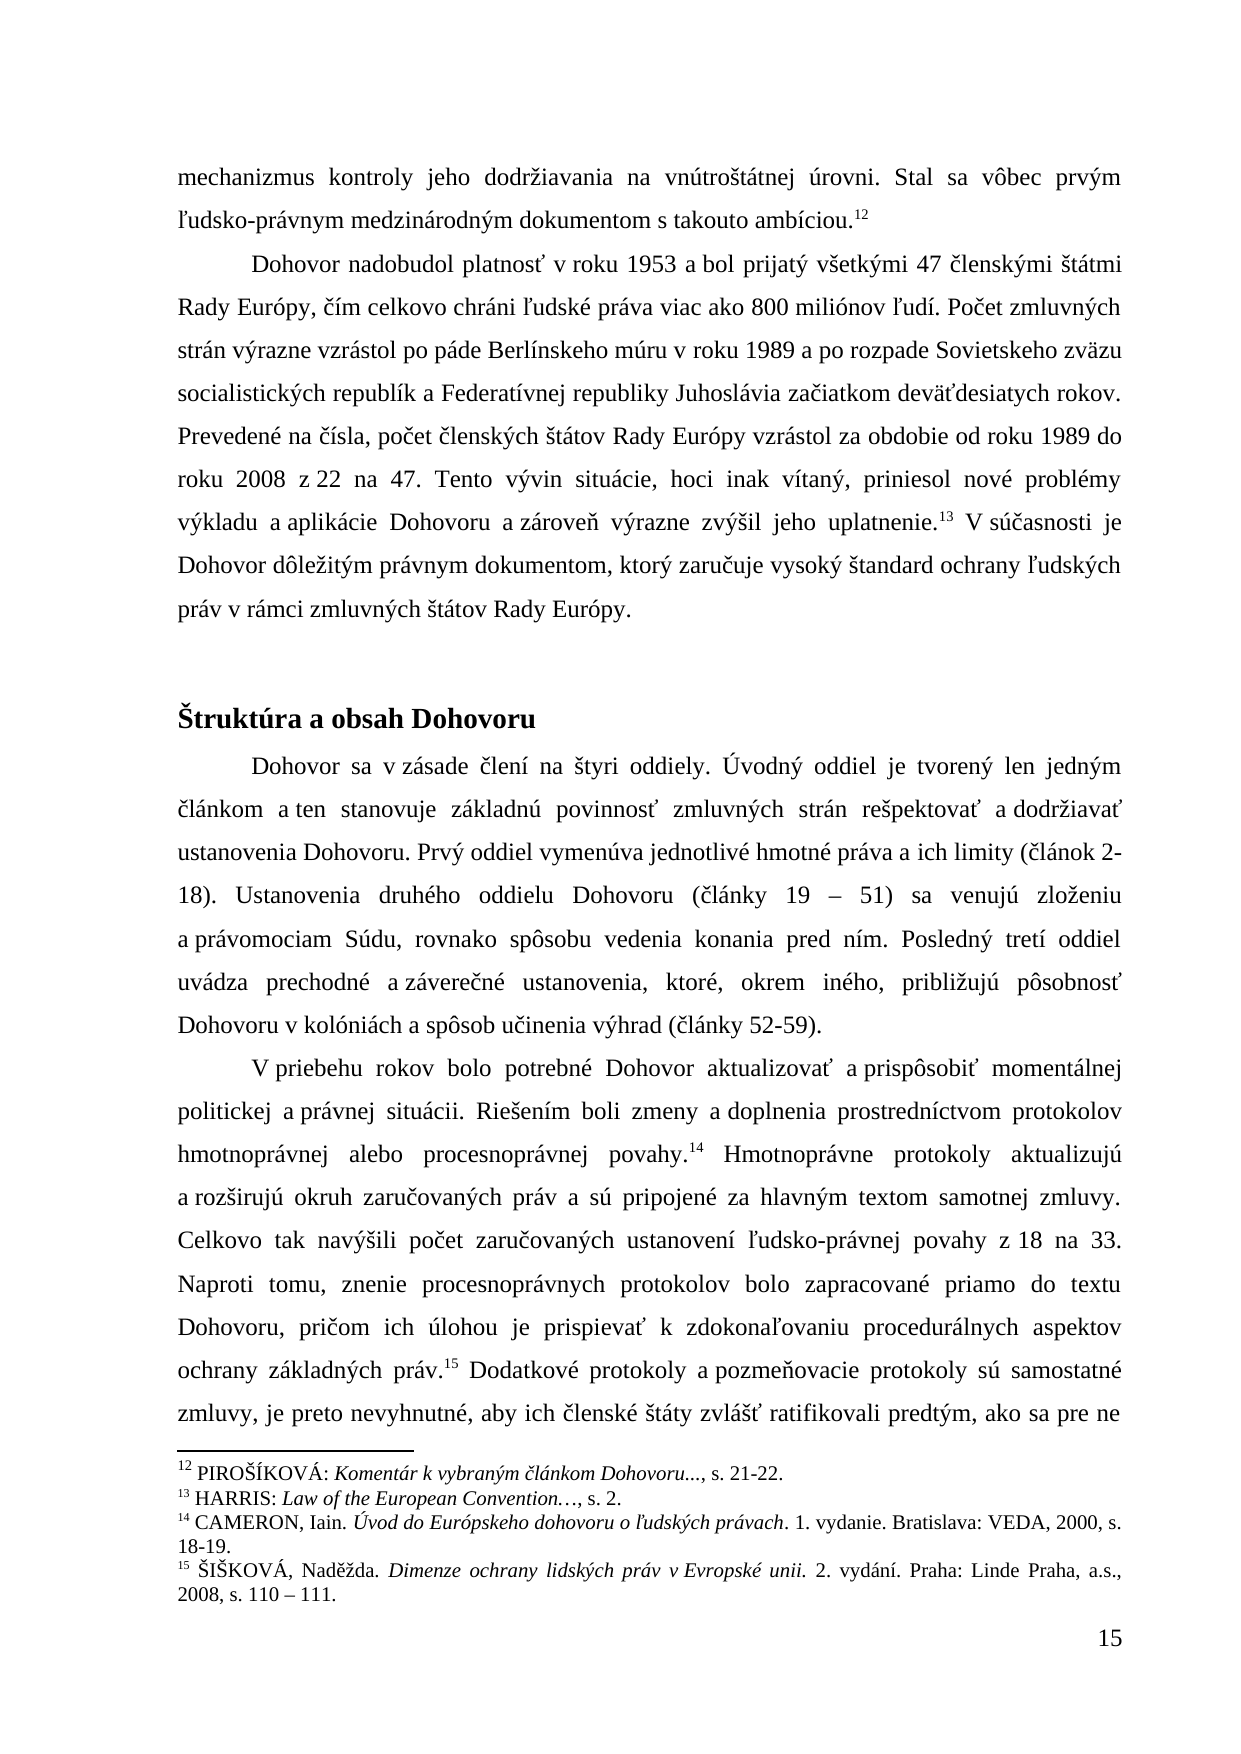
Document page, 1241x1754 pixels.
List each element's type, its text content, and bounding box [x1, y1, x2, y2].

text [177, 162, 1122, 234]
text Dohovor sa v zásade člení na štyri oddiely. Úvodný oddiel je tvorený len jedným článkom a ten stanovuje základnú povinnosť zmluvných strán rešpektovať a dodržiavať ustanovenia Dohovoru. Prvý oddiel vymenúva jednotlivé hmotné práva a ich limity (článok 2-18). Ustanovenia druhého oddielu Dohovoru (články 19 – 51) sa venujú zloženiu a právomociam Súdu, rovnako spôsobu vedenia konania pred ním. Posledný tretí oddiel uvádza prechodné a záverečné ustanovenia, ktoré, okrem iného, približujú pôsobnosť Dohovoru v kolóniách a spôsob učinenia výhrad (články 52-59). [177, 751, 1122, 1039]
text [177, 1053, 1122, 1427]
subtitle Štruktúra a obsah Dohovoru [177, 701, 1122, 734]
text Dohovor nadobudol platnosť v roku 1953 a bol prijatý všetkými 47 členskými štátmi Rady Európy, čím celkovo chráni ľudské práva viac ako 800 miliónov ľudí. Počet zmluvných strán výrazne vzrástol po páde Berlínskeho múru v roku 1989 a po rozpade Sovietskeho zväzu socialistických republík a Federatívnej republiky Juhoslávia začiatkom deväťdesiatych rokov. Prevedené na čísla, počet členských štátov Rady Európy vzrástol za obdobie od roku 1989 do roku 2008 z 22 na 47. Tento vývin situácie, hoci inak vítaný, priniesol nové problémy výkladu a aplikácie Dohovoru a zároveň výrazne zvýšil jeho uplatnenie. V súčasnosti je Dohovor dôležitým právnym dokumentom, ktorý zaručuje vysoký štandard ochrany ľudských práv v rámci zmluvných štátov Rady Európy. [177, 249, 1122, 622]
